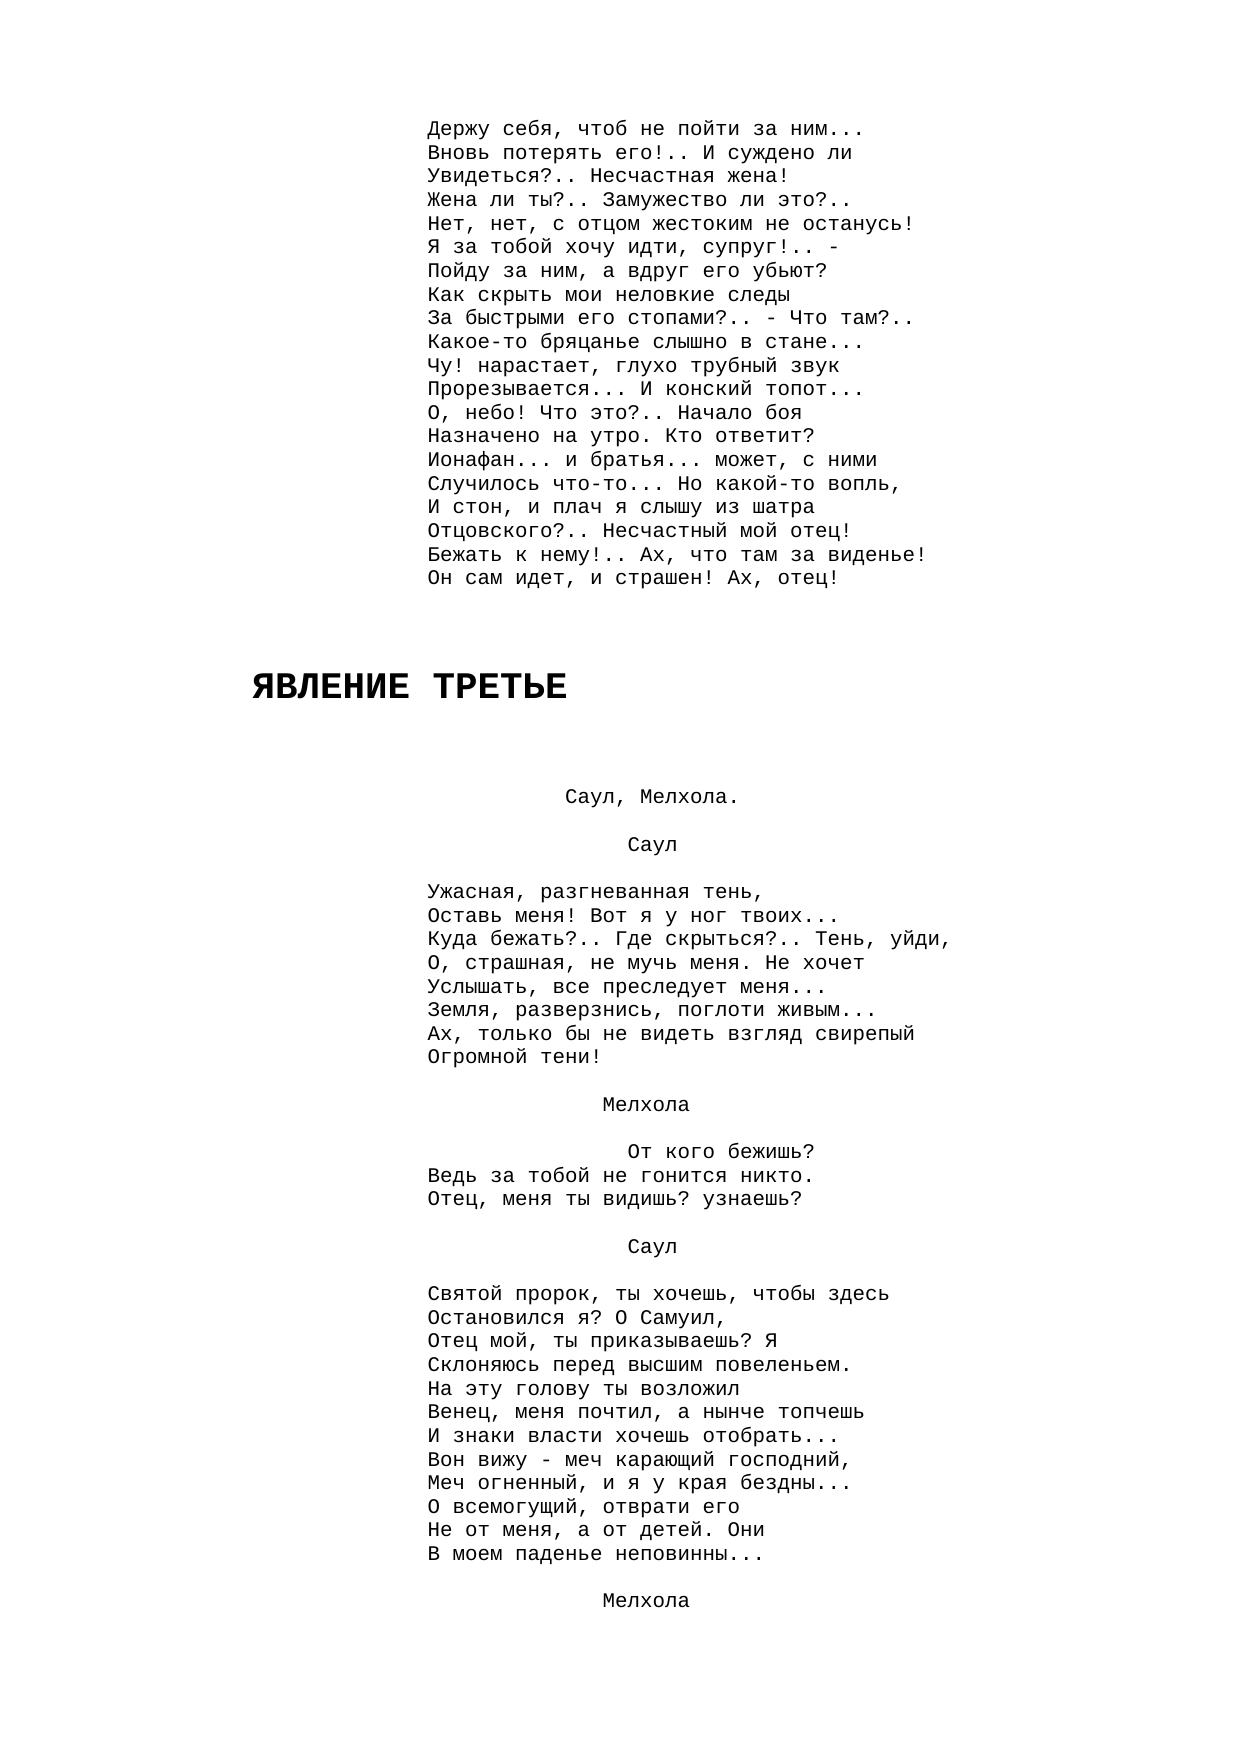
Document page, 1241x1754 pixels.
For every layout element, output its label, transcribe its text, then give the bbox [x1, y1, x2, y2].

text Мелхола [177, 1094, 1152, 1117]
text Остановился я? О Самуил, [177, 1307, 1152, 1330]
text Саул [177, 834, 1152, 857]
text Как скрыть мои неловкие следы [177, 284, 1152, 307]
text Мелхола [177, 1590, 1152, 1614]
text Прорезывается... И конский топот... [177, 378, 1152, 402]
text Услышать, все преследует меня... [177, 976, 1152, 999]
text Отцовского?.. Несчастный мой отец! [177, 520, 1152, 544]
text Пойду за ним, а вдруг его убьют? [177, 260, 1152, 284]
text О, небо! Что это?.. Начало боя [177, 402, 1152, 426]
text За быстрыми его стопами?.. - Что там?.. [177, 307, 1152, 331]
text Нет, нет, с отцом жестоким не останусь! [177, 213, 1152, 236]
text Я за тобой хочу идти, супруг!.. - [177, 236, 1152, 260]
text О, страшная, не мучь меня. Не хочет [177, 952, 1152, 976]
text Саул, Мелхола. [177, 786, 1152, 810]
text Чу! нарастает, глухо трубный звук [177, 354, 1152, 378]
text Земля, разверзнись, поглоти живым... [177, 999, 1152, 1023]
text Святой пророк, ты хочешь, чтобы здесь [177, 1283, 1152, 1307]
text Не от меня, а от детей. Они [177, 1519, 1152, 1543]
text Ведь за тобой не гонится никто. [177, 1165, 1152, 1188]
text Увидеться?.. Несчастная жена! [177, 165, 1152, 189]
text Бежать к нему!.. Ах, что там за виденье! [177, 544, 1152, 567]
text Он сам идет, и страшен! Ах, отец! [177, 567, 1152, 591]
text Склоняюсь перед высшим повеленьем. [177, 1354, 1152, 1378]
text Саул [177, 1236, 1152, 1259]
text И знаки власти хочешь отобрать... [177, 1425, 1152, 1448]
text Отец, меня ты видишь? узнаешь? [177, 1188, 1152, 1212]
text От кого бежишь? [177, 1141, 1152, 1165]
text И стон, и плач я слышу из шатра [177, 496, 1152, 520]
text О всемогущий, отврати его [177, 1496, 1152, 1519]
text Вон вижу - меч карающий господний, [177, 1448, 1152, 1472]
subtitle ЯВЛЕНИЕ ТРЕТЬЕ [252, 667, 1152, 710]
text Какое-то бряцанье слышно в стане... [177, 331, 1152, 354]
text Держу себя, чтоб не пойти за ним... [177, 118, 1152, 142]
text Вновь потерять его!.. И суждено ли [177, 142, 1152, 165]
text Куда бежать?.. Где скрыться?.. Тень, уйди, [177, 928, 1152, 952]
text Ионафан... и братья... может, с ними [177, 449, 1152, 473]
text Назначено на утро. Кто ответит? [177, 426, 1152, 449]
text На эту голову ты возложил [177, 1378, 1152, 1401]
text Случилось что-то... Но какой-то вопль, [177, 473, 1152, 496]
text Ужасная, разгневанная тень, [177, 881, 1152, 905]
text Венец, меня почтил, а нынче топчешь [177, 1401, 1152, 1425]
text Меч огненный, и я у края бездны... [177, 1472, 1152, 1496]
text Огромной тени! [177, 1047, 1152, 1070]
text Оставь меня! Вот я у ног твоих... [177, 905, 1152, 928]
text Жена ли ты?.. Замужество ли это?.. [177, 189, 1152, 213]
text Ах, только бы не видеть взгляд свирепый [177, 1023, 1152, 1047]
text В моем паденье неповинны... [177, 1543, 1152, 1567]
text Отец мой, ты приказываешь? Я [177, 1330, 1152, 1354]
